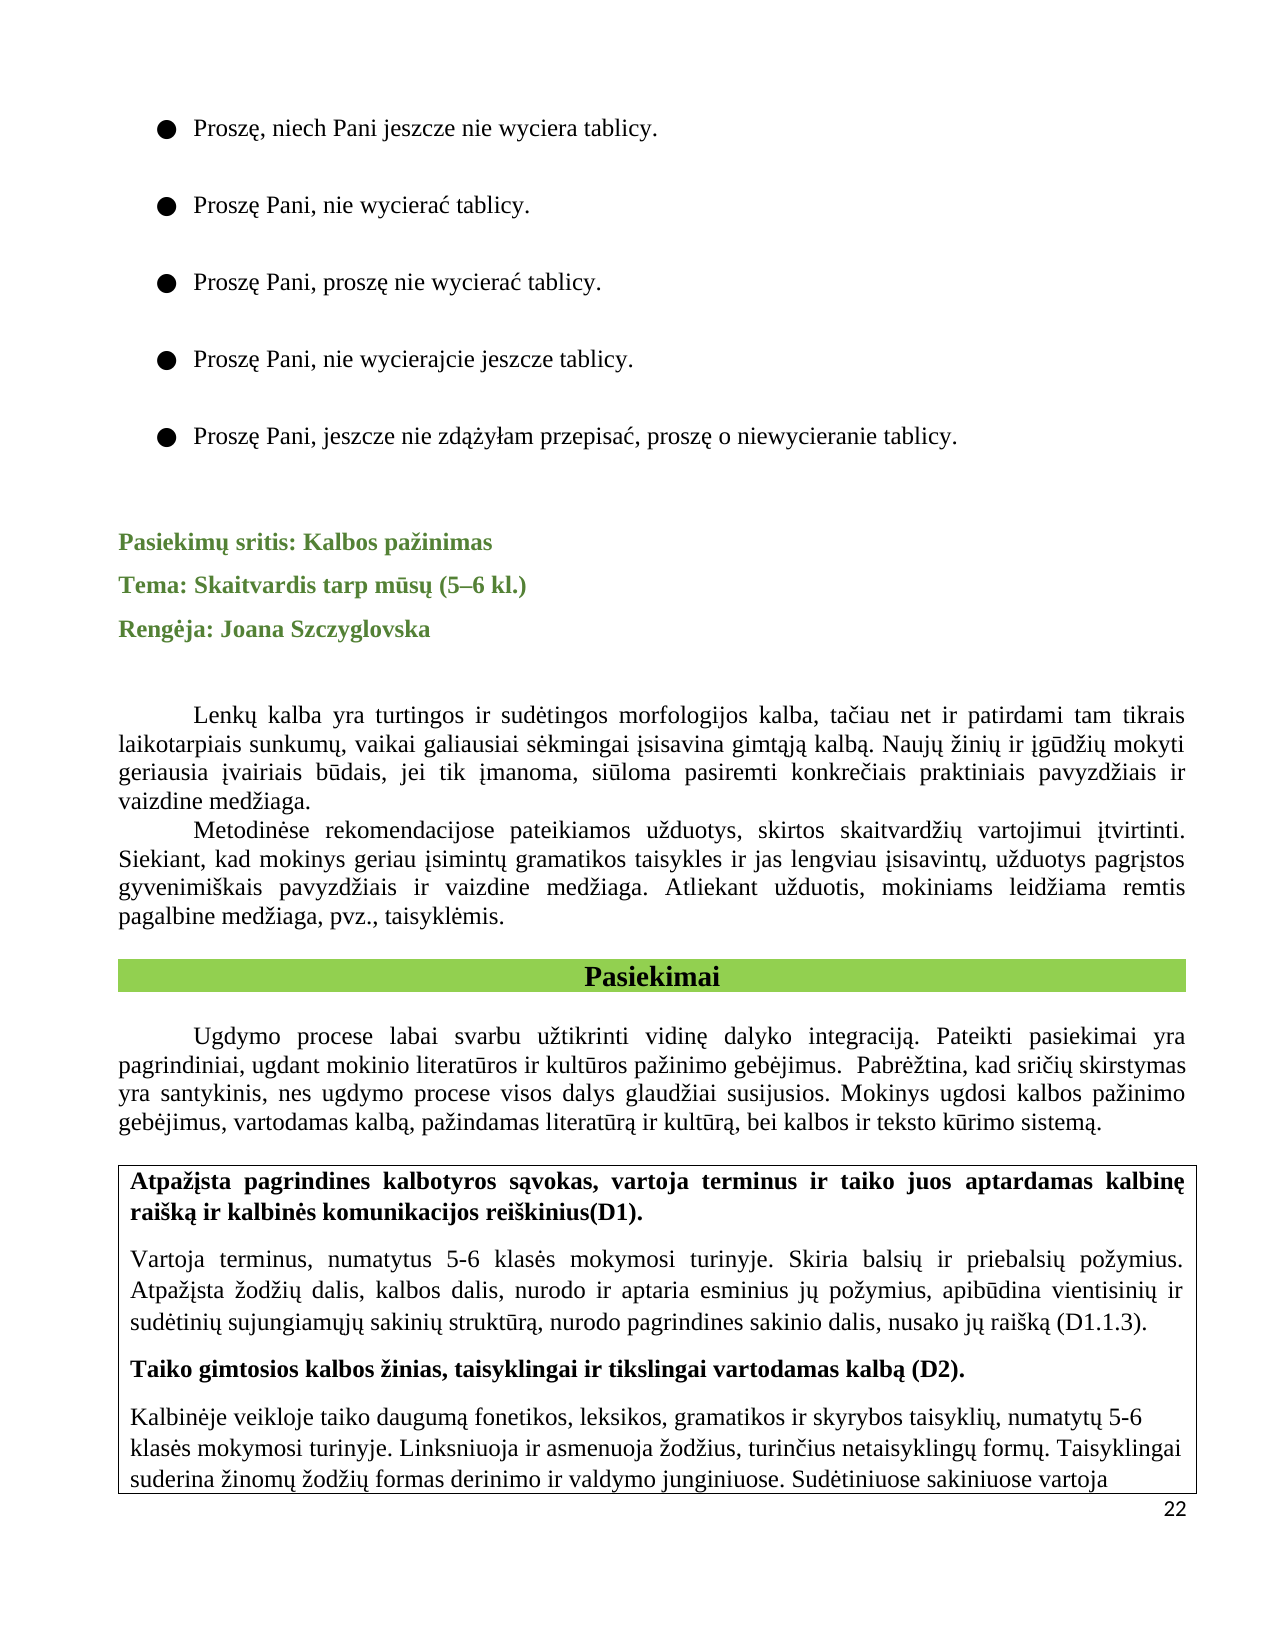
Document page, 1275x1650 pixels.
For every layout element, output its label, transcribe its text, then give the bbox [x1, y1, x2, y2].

subtitle Pasiekimų sritis: Kalbos pažinimas [118, 527, 1186, 556]
list Proszę Pani, nie wycierać tablicy. [156, 177, 1186, 228]
list Proszę, niech Pani jeszcze nie wyciera tablicy. [156, 100, 1186, 151]
list Proszę Pani, jeszcze nie zdążyłam przepisać, proszę o niewycieranie tablicy. [156, 407, 1186, 459]
text Lenkų kalba yra turtingos ir sudėtingos morfologijos kalba, tačiau net ir patirdami tam tikrais laikotarpiais sunkumų, vaikai galiausiai sėkmingai įsisavina gimtąją kalbą. Naujų žinių ir įgūdžių mokyti geriausia įvairiais būdais, jei tik įmanoma, siūloma pasiremti konkrečiais praktiniais pavyzdžiais ir vaizdine medžiaga. [118, 700, 1186, 815]
text Pasiekimai [118, 959, 1186, 992]
subtitle Tema: Skaitvardis tarp mūsų (5–6 kl.) [118, 571, 1186, 599]
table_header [119, 1166, 1196, 1493]
list Proszę Pani, nie wycierajcie jeszcze tablicy. [156, 331, 1186, 382]
text Rengėja: Joana Szczyglovska [118, 614, 1186, 642]
text Ugdymo procese labai svarbu užtikrinti vidinę dalyko integraciją. Pateikti pasiekimai yra pagrindiniai, ugdant mokinio literatūros ir kultūros pažinimo gebėjimus. Pabrėžtina, kad sričių skirstymas yra santykinis, nes ugdymo procese visos dalys glaudžiai susijusios. Mokinys ugdosi kalbos pažinimo gebėjimus, vartodamas kalbą, pažindamas literatūrą ir kultūrą, bei kalbos ir teksto kūrimo sistemą. [118, 1021, 1186, 1136]
list Proszę Pani, proszę nie wycierać tablicy. [156, 254, 1186, 305]
text Metodinėse rekomendacijose pateikiamos užduotys, skirtos skaitvardžių vartojimui įtvirtinti. Siekiant, kad mokinys geriau įsimintų gramatikos taisykles ir jas lengviau įsisavintų, užduotys pagrįstos gyvenimiškais pavyzdžiais ir vaizdine medžiaga. Atliekant užduotis, mokiniams leidžiama remtis pagalbine medžiaga, pvz., taisyklėmis. [118, 815, 1186, 930]
